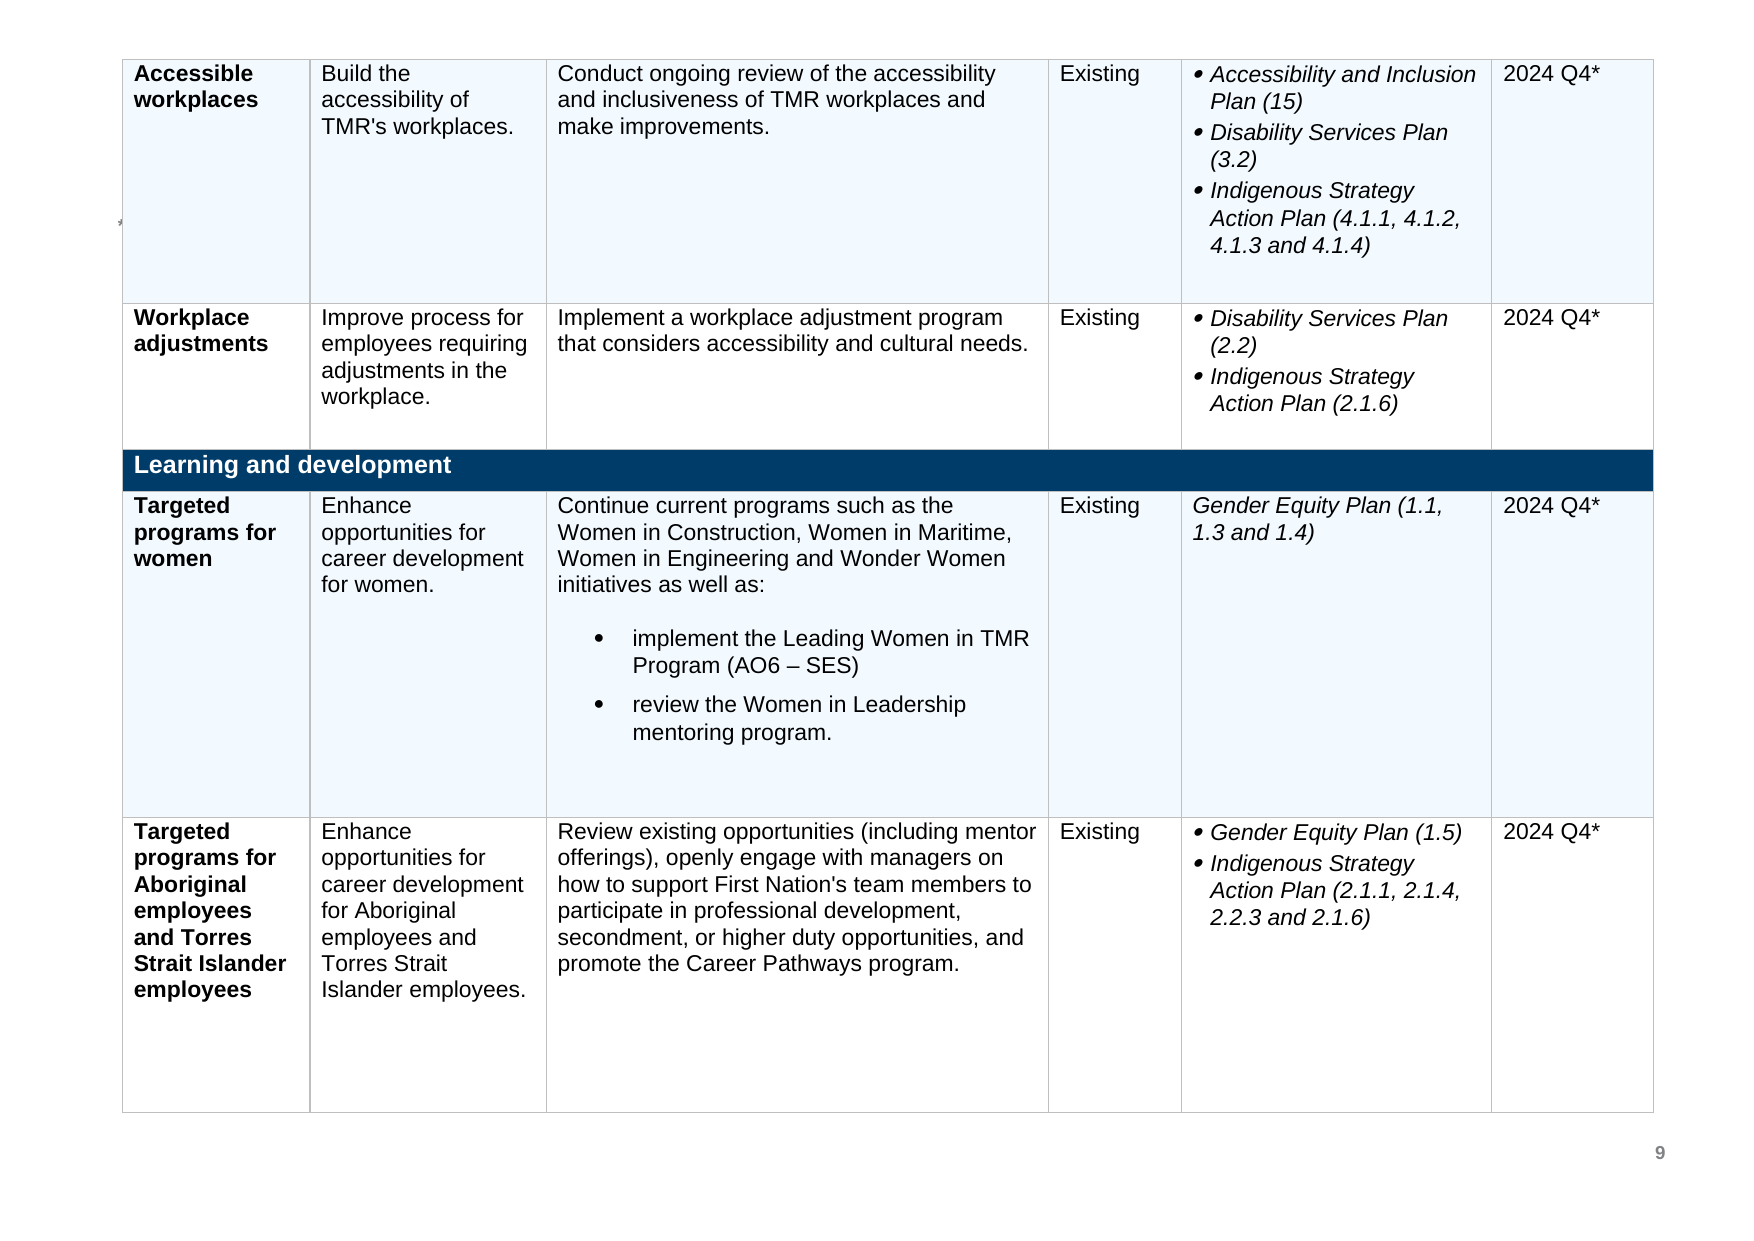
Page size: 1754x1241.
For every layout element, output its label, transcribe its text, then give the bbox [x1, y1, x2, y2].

table_cell 2024 Q4* [1492, 492, 1653, 817]
table_cell Improve process for employees requiring adjustments in the workplace. [311, 304, 546, 449]
table_cell 2024 Q4* [1492, 304, 1653, 449]
table_cell Gender Equity Plan (1.5) Indigenous Strategy Action Plan (2.1.1, 2.1.4, 2.2.3 and 2.1.6) [1182, 818, 1491, 1112]
table_cell 2024 Q4* [1492, 818, 1653, 1112]
table_cell 2024 Q4* [1492, 60, 1653, 303]
table_cell Build the accessibility of TMR's workplaces. [311, 60, 546, 303]
table_cell Workplace adjustments [123, 304, 309, 449]
table_cell Targeted programs for women [123, 492, 309, 817]
table_cell Continue current programs such as the Women in Construction, Women in Maritime, Women in Engineering and Wonder Women initiatives as well as: implement the Leading Women in TMR Program (AO6 – SES) review the Women in Leadership mentoring program. [547, 492, 1048, 817]
table_cell Existing [1049, 818, 1181, 1112]
table_cell Implement a workplace adjustment program that considers accessibility and cultural needs. [547, 304, 1048, 449]
table_cell Conduct ongoing review of the accessibility and inclusiveness of TMR workplaces and make improvements. [547, 60, 1048, 303]
table_cell Accessible workplaces [123, 60, 309, 303]
table_cell Existing [1049, 304, 1181, 449]
table_cell Gender Equity Plan (1.1, 1.3 and 1.4) [1182, 492, 1491, 817]
table_cell Enhance opportunities for career development for Aboriginal employees and Torres Strait Islander employees. [311, 818, 546, 1112]
table_cell Targeted programs for Aboriginal employees and Torres Strait Islander employees [123, 818, 309, 1112]
table_cell Accessibility and Inclusion Plan (15) Disability Services Plan (3.2) Indigenous Strategy Action Plan (4.1.1, 4.1.2, 4.1.3 and 4.1.4) [1182, 60, 1491, 303]
table_cell Learning and development [123, 450, 1653, 491]
table_cell Disability Services Plan (2.2) Indigenous Strategy Action Plan (2.1.6) [1182, 304, 1491, 449]
table_cell Review existing opportunities (including mentor offerings), openly engage with managers on how to support First Nation's team members to participate in professional development, secondment, or higher duty opportunities, and promote the Career Pathways program. [547, 818, 1048, 1112]
table_cell Existing [1049, 60, 1181, 303]
table_cell Existing [1049, 492, 1181, 817]
table_cell Enhance opportunities for career development for women. [311, 492, 546, 817]
